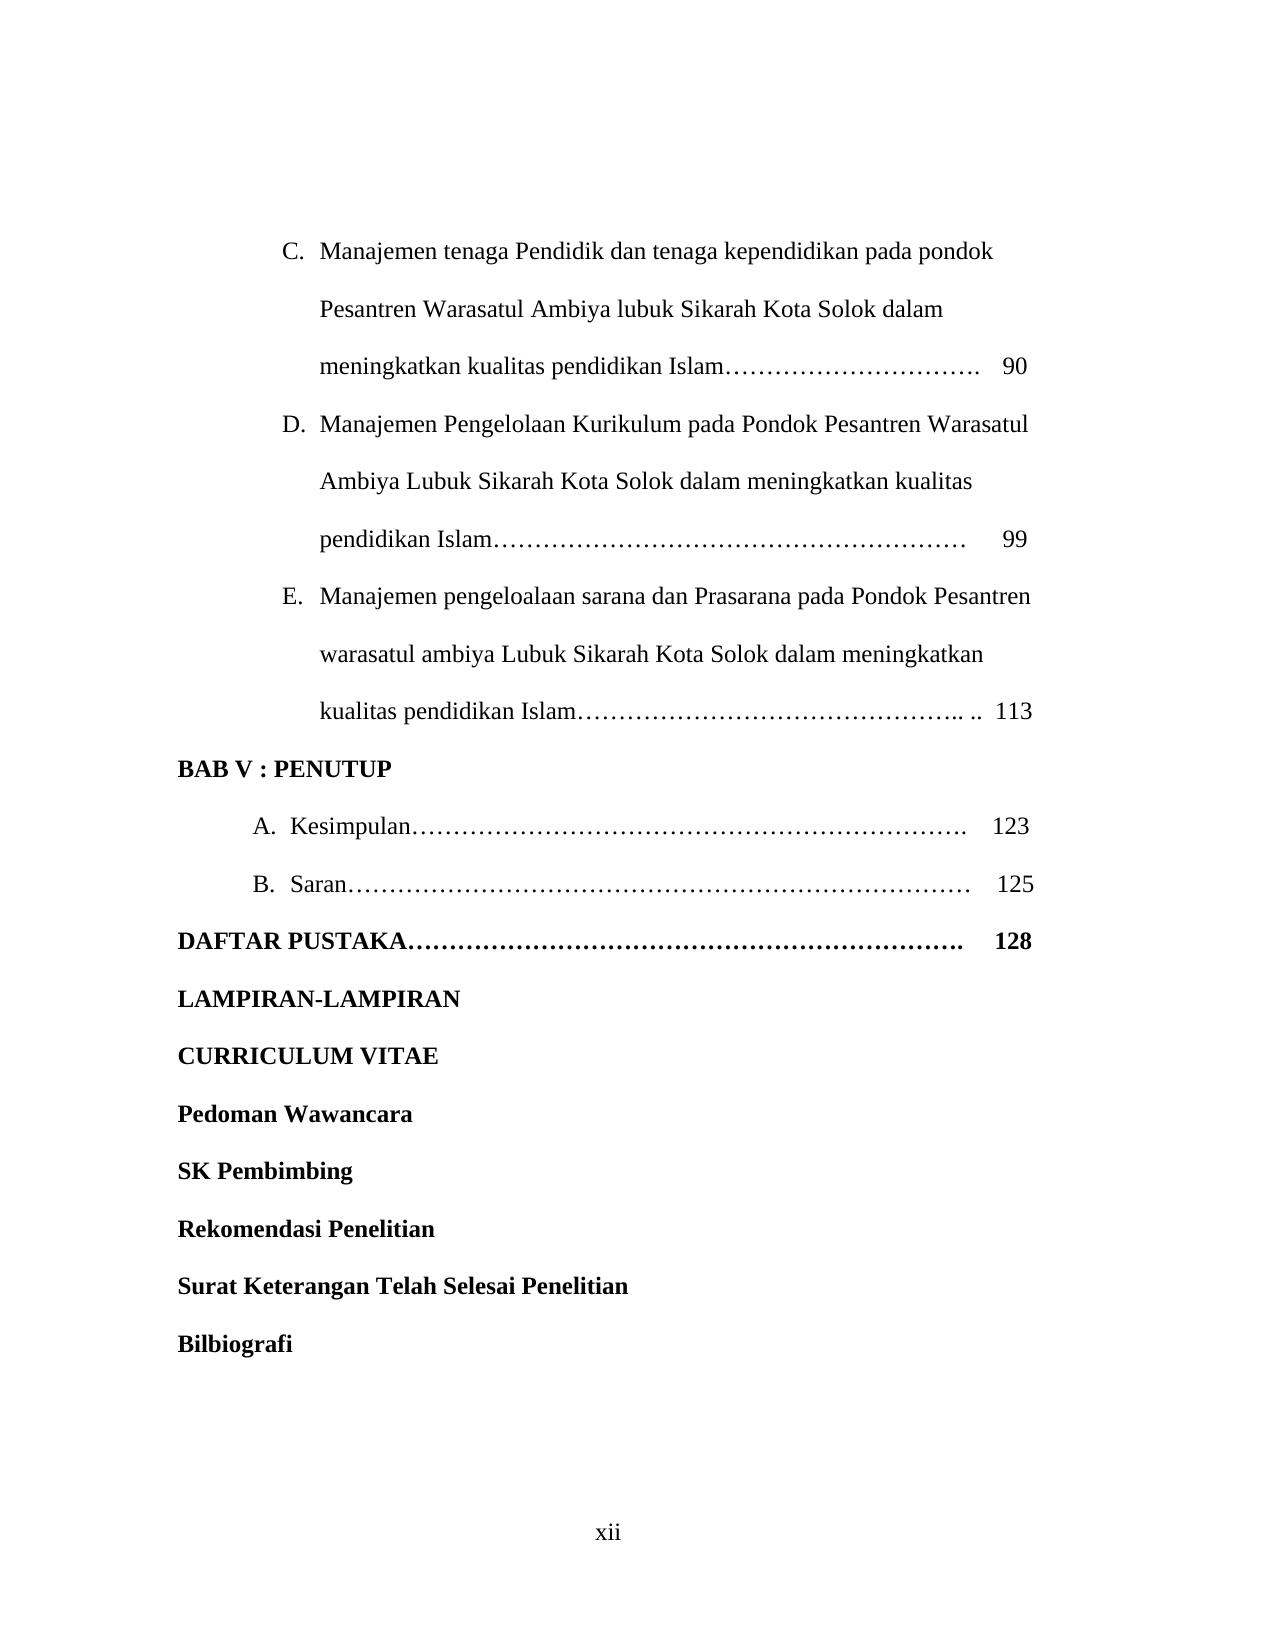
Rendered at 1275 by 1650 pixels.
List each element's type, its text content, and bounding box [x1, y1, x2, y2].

list Manajemen pengeloalaan sarana dan Prasarana pada Pondok Pesantren warasatul ambiya Lubuk Sikarah Kota Solok dalam meningkatkan kualitas pendidikan Islam……………………………………….. .. 113 [282, 581, 1039, 725]
list Kesimpulan…………………………………………………………. 123 [252, 811, 1039, 840]
text Bilbiografi [177, 1329, 1039, 1357]
list Manajemen Pengelolaan Kurikulum pada Pondok Pesantren Warasatul Ambiya Lubuk Sikarah Kota Solok dalam meningkatkan kualitas pendidikan Islam………………………………………………… 99 [282, 409, 1039, 552]
text SK Pembimbing [177, 1156, 1039, 1185]
list Manajemen tenaga Pendidik dan tenaga kependidikan pada pondok Pesantren Warasatul Ambiya lubuk Sikarah Kota Solok dalam meningkatkan kualitas pendidikan Islam…………………………. 90 [282, 236, 1039, 380]
text Rekomendasi Penelitian [177, 1214, 1039, 1242]
text Pedoman Wawancara [177, 1099, 1039, 1127]
text BAB V : PENUTUP [177, 754, 1039, 782]
text Surat Keterangan Telah Selesai Penelitian [177, 1271, 1039, 1300]
text CURRICULUM VITAE [177, 1041, 1039, 1070]
text DAFTAR PUSTAKA…………………………………………………………. 128 [177, 926, 1039, 955]
list Saran………………………………………………………………… 125 [252, 869, 1039, 897]
text LAMPIRAN-LAMPIRAN [177, 984, 1039, 1012]
